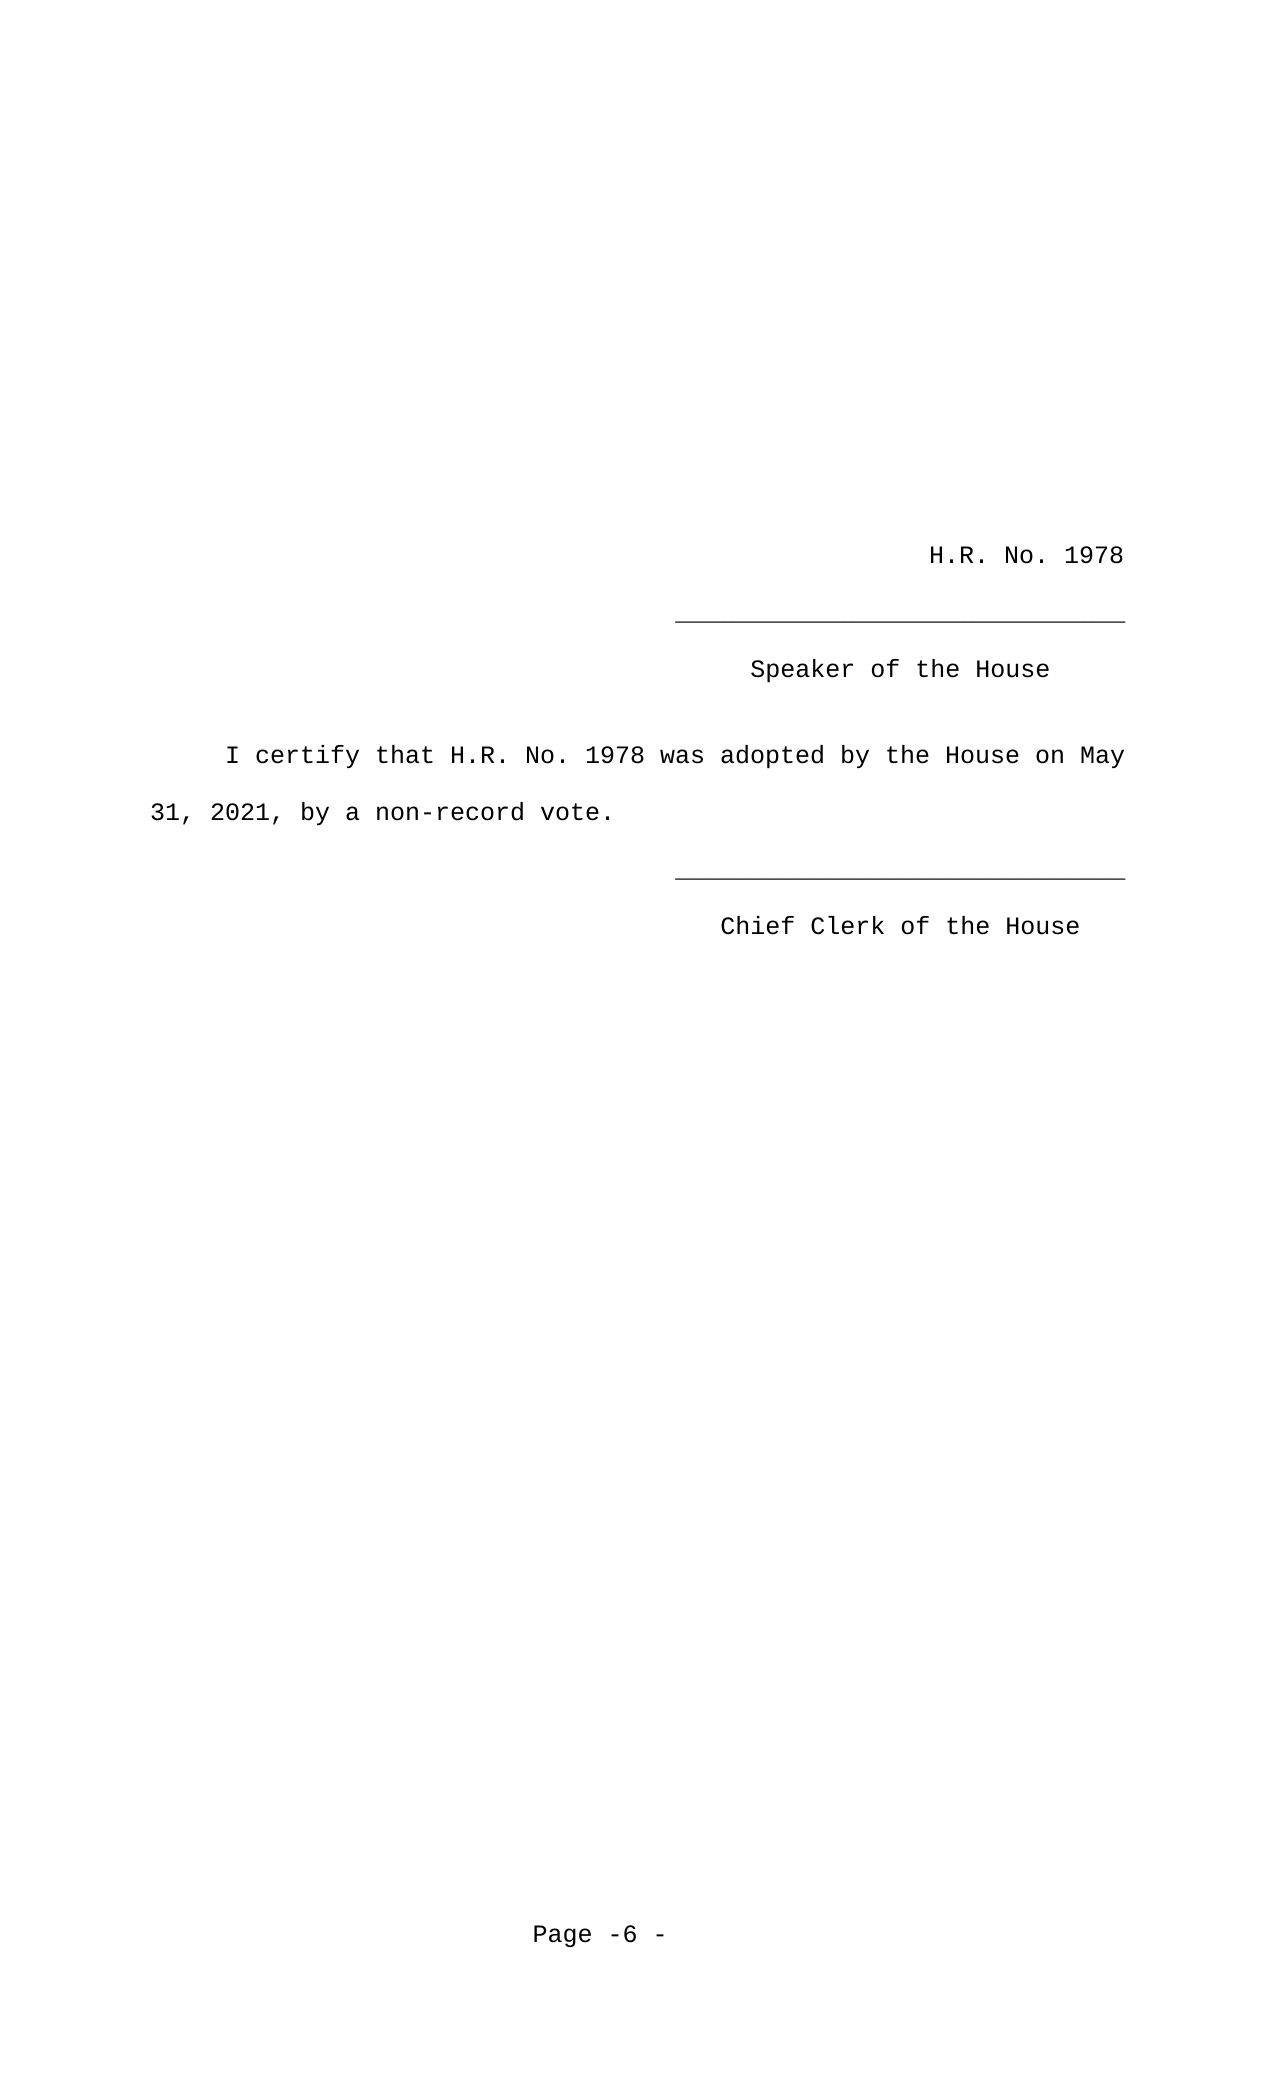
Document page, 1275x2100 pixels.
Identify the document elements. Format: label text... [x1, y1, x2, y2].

text Speaker of the House [150, 656, 1125, 685]
text ______________________________ [150, 856, 1125, 885]
text Chief Clerk of the House [150, 913, 1125, 942]
text ______________________________ [150, 599, 1125, 628]
text I certify that H.R. No. 1978 was adopted by the House on May 31, 2021, by a non-record vote. [150, 742, 1125, 828]
